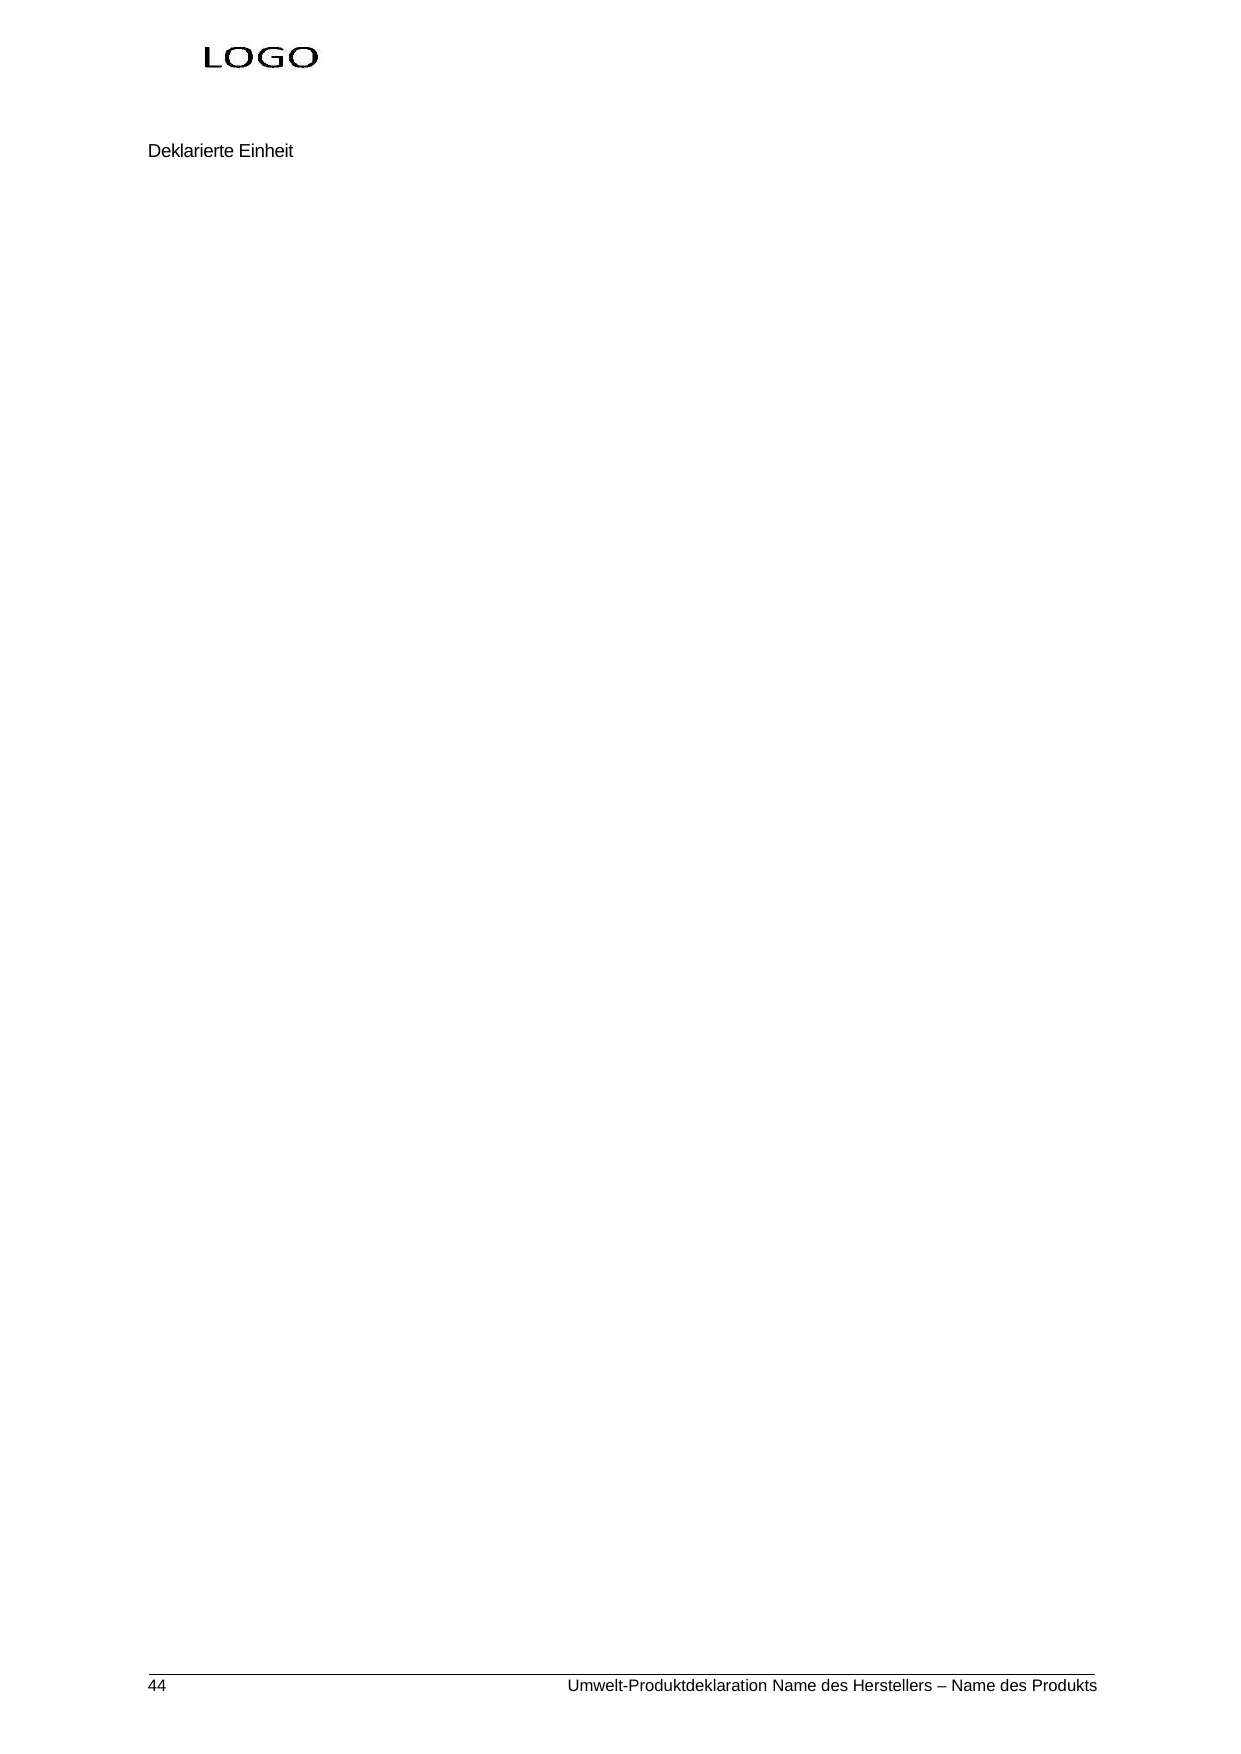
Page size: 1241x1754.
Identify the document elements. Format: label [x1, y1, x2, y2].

picture [148, 14, 622, 103]
